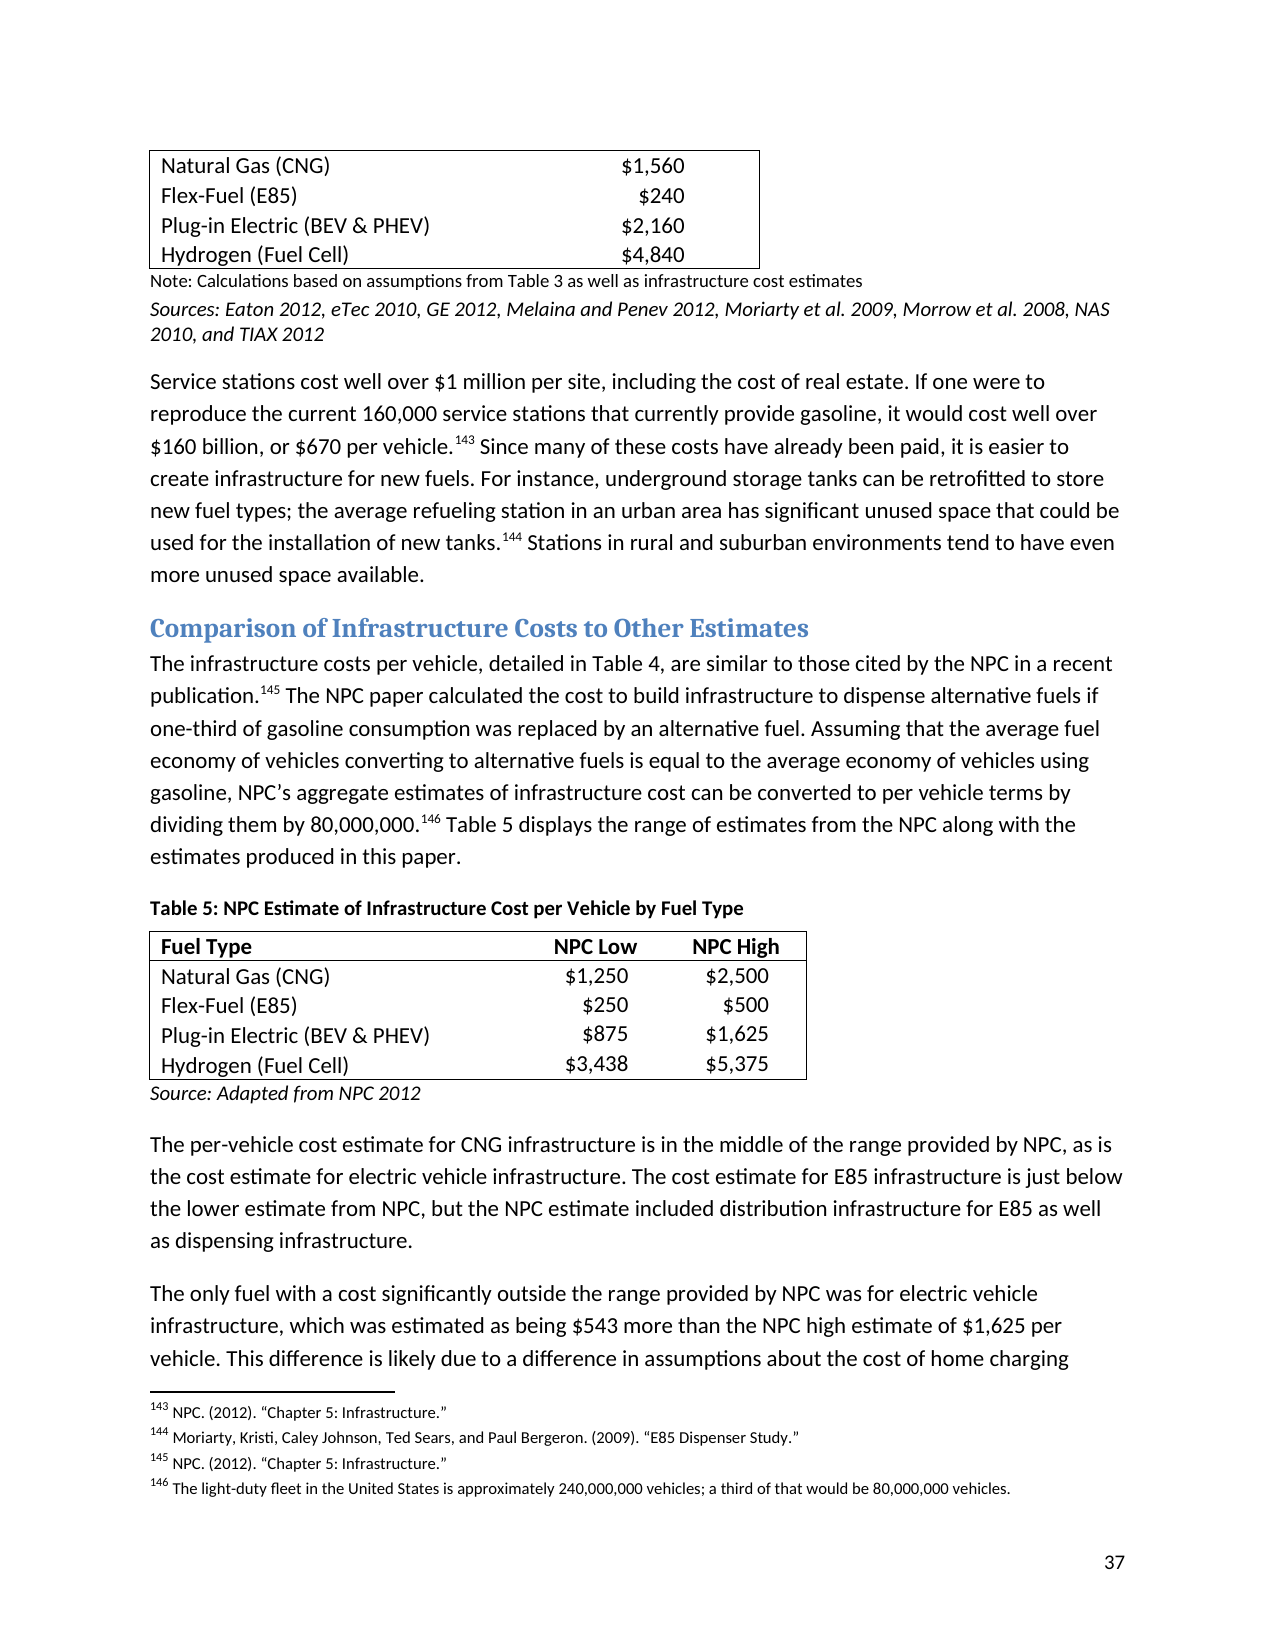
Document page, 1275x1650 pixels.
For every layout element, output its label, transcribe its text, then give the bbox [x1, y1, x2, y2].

text The per-vehicle cost estimate for CNG infrastructure is in the middle of the range provided by NPC, as is the cost estimate for electric vehicle infrastructure. The cost estimate for E85 infrastructure is just below the lower estimate from NPC, but the NPC estimate included distribution infrastructure for E85 as well as dispensing infrastructure. [150, 1130, 1125, 1254]
text The infrastructure costs per vehicle, detailed in Table 4, are similar to those cited by the NPC in a recent publication. The NPC paper calculated the cost to build infrastructure to dispense alternative fuels if one-third of gasoline consumption was replaced by an alternative fuel. Assuming that the average fuel economy of vehicles converting to alternative fuels is equal to the average economy of vehicles using gasoline, NPC’s aggregate estimates of infrastructure cost can be converted to per vehicle terms by dividing them by 80,000,000. Table 5 displays the range of estimates from the NPC along with the estimates produced in this paper. [150, 649, 1125, 870]
table_cell Hydrogen (Fuel Cell) [150, 239, 534, 268]
table_cell Natural Gas (CNG) [150, 151, 534, 179]
table_cell $2,500 [666, 961, 806, 990]
table_cell $875 [525, 1020, 666, 1049]
text Source: Adapted from NPC 2012 [150, 1080, 1125, 1105]
table_cell $250 [525, 990, 666, 1019]
text Service stations cost well over $1 million per site, including the cost of real estate. If one were to reproduce the current 160,000 service stations that currently provide gasoline, it would cost well over $160 billion, or $670 per vehicle. Since many of these costs have already been paid, it is easier to create infrastructure for new fuels. For instance, underground storage tanks can be retrofitted to store new fuel types; the average refueling station in an urban area has significant unused space that could be used for the installation of new tanks. Stations in rural and suburban environments tend to have even more unused space available. [150, 367, 1125, 588]
table_cell $240 [534, 180, 759, 209]
table_header Fuel Type [150, 932, 525, 960]
subtitle Comparison of Infrastructure Costs to Other Estimates [150, 613, 1125, 645]
table_cell $1,560 [534, 151, 759, 179]
text Sources: Eaton 2012, eTec 2010, GE 2012, Melaina and Penev 2012, Moriarty et al. 2009, Morrow et al. 2008, NAS 2010, and TIAX 2012 [150, 296, 1125, 347]
table_cell $1,625 [666, 1020, 806, 1049]
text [150, 1279, 1125, 1372]
table_header NPC Low [525, 932, 666, 960]
table_cell Plug-in Electric (BEV & PHEV) [150, 1020, 525, 1049]
table_cell $3,438 [525, 1049, 666, 1079]
table_cell Natural Gas (CNG) [150, 961, 525, 990]
table_cell Flex-Fuel (E85) [150, 990, 525, 1019]
text Table 5: NPC Estimate of Infrastructure Cost per Vehicle by Fuel Type [150, 895, 1125, 921]
table_cell $5,375 [666, 1049, 806, 1079]
text Note: Calculations based on assumptions from Table 3 as well as infrastructure cost estimates [150, 269, 1125, 292]
table_cell Hydrogen (Fuel Cell) [150, 1049, 525, 1079]
table_cell $1,250 [525, 961, 666, 990]
table_header NPC High [666, 932, 806, 960]
table_cell $4,840 [534, 239, 759, 268]
table_cell $2,160 [534, 209, 759, 239]
table_cell $500 [666, 990, 806, 1019]
table_cell Flex-Fuel (E85) [150, 180, 534, 209]
table_cell Plug-in Electric (BEV & PHEV) [150, 209, 534, 239]
